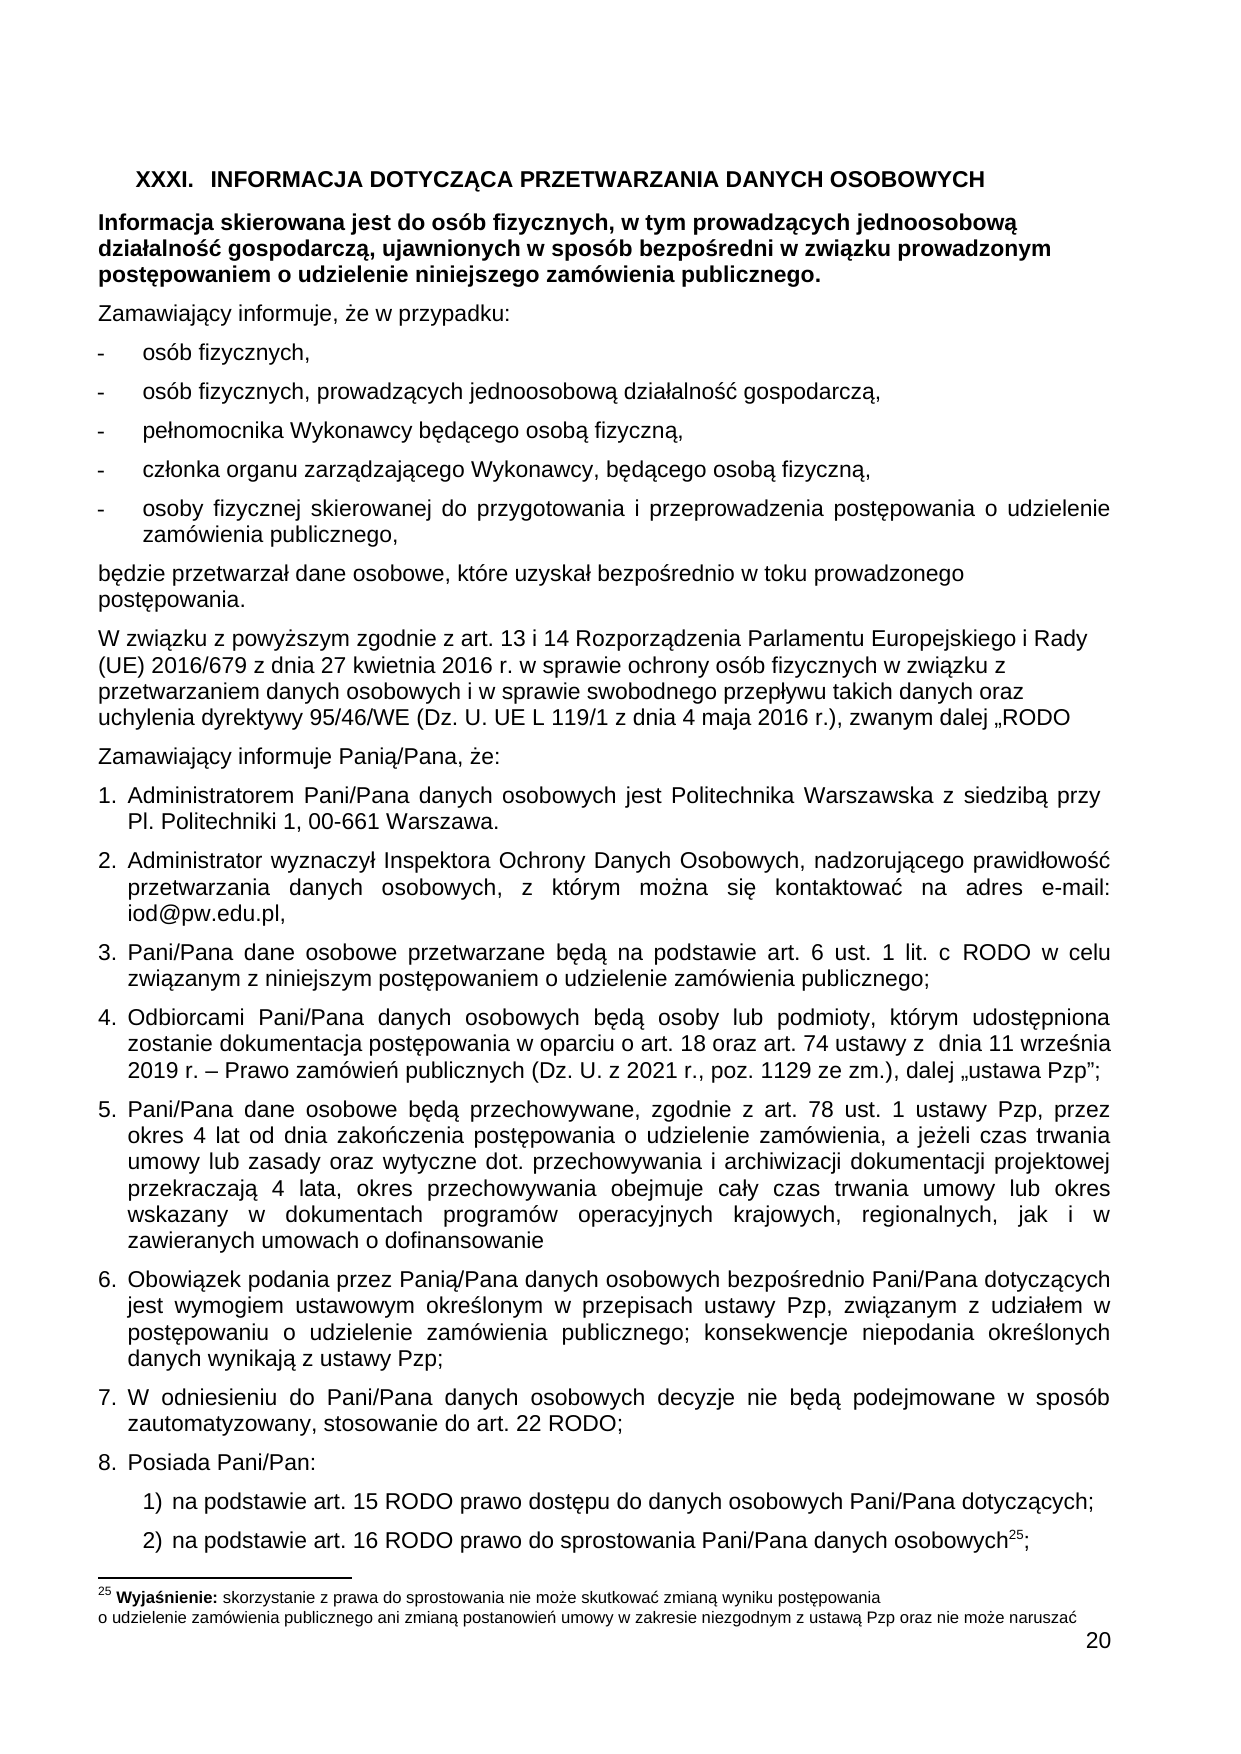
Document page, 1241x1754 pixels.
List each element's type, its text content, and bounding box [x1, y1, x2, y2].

text Zamawiający informuje, że w przypadku: [98, 300, 1111, 326]
list Odbiorcami Pani/Pana danych osobowych będą osoby lub podmioty, którym udostępniona zostanie dokumentacja postępowania w oparciu o art. 18 oraz art. 74 ustawy z dnia 11 września 2019 r. – Prawo zamówień publicznych (Dz. U. z 2021 r., poz. 1129 ze zm.), dalej „ustawa Pzp”; [98, 1004, 1111, 1083]
list osób fizycznych, [97, 339, 1111, 365]
list członka organu zarządzającego Wykonawcy, będącego osobą fizyczną, [97, 456, 1111, 482]
list osoby fizycznej skierowanej do przygotowania i przeprowadzenia postępowania o udzielenie zamówienia publicznego, [97, 495, 1111, 547]
list Obowiązek podania przez Panią/Pana danych osobowych bezpośrednio Pani/Pana dotyczących jest wymogiem ustawowym określonym w przepisach ustawy Pzp, związanym z udziałem w postępowaniu o udzielenie zamówienia publicznego; konsekwencje niepodania określonych danych wynikają z ustawy Pzp; [98, 1266, 1111, 1372]
text Informacja skierowana jest do osób fizycznych, w tym prowadzących jednoosobową działalność gospodarczą, ujawnionych w sposób bezpośredni w związku prowadzonym postępowaniem o udzielenie niniejszego zamówienia publicznego. [98, 208, 1111, 287]
list W odniesieniu do Pani/Pana danych osobowych decyzje nie będą podejmowane w sposób zautomatyzowany, stosowanie do art. 22 RODO; [98, 1384, 1111, 1437]
list osób fizycznych, prowadzących jednoosobową działalność gospodarczą, [97, 378, 1111, 404]
list Administratorem Pani/Pana danych osobowych jest Politechnika Warszawska z siedzibą przy Pl. Politechniki 1, 00-661 Warszawa. [98, 782, 1111, 835]
text Zamawiający informuje Panią/Pana, że: [98, 743, 1111, 769]
list Pani/Pana dane osobowe będą przechowywane, zgodnie z art. 78 ust. 1 ustawy Pzp, przez okres 4 lat od dnia zakończenia postępowania o udzielenie zamówienia, a jeżeli czas trwania umowy lub zasady oraz wytyczne dot. przechowywania i archiwizacji dokumentacji projektowej przekraczają 4 lata, okres przechowywania obejmuje cały czas trwania umowy lub okres wskazany w dokumentach programów operacyjnych krajowych, regionalnych, jak i w zawieranych umowach o dofinansowanie [98, 1096, 1111, 1254]
list pełnomocnika Wykonawcy będącego osobą fizyczną, [97, 417, 1111, 443]
list Posiada Pani/Pan: [98, 1449, 1111, 1476]
list na podstawie art. 16 RODO prawo do sprostowania Pani/Pana danych osobowych; [142, 1527, 1111, 1553]
list INFORMACJA DOTYCZĄCA PRZETWARZANIA DANYCH OSOBOWYCH [135, 166, 1111, 192]
list Administrator wyznaczył Inspektora Ochrony Danych Osobowych, nadzorującego prawidłowość przetwarzania danych osobowych, z którym można się kontaktować na adres e-mail: iod@pw.edu.pl, [98, 847, 1111, 926]
list na podstawie art. 15 RODO prawo dostępu do danych osobowych Pani/Pana dotyczących; [142, 1488, 1111, 1514]
list Pani/Pana dane osobowe przetwarzane będą na podstawie art. 6 ust. 1 lit. c RODO w celu związanym z niniejszym postępowaniem o udzielenie zamówienia publicznego; [98, 939, 1111, 991]
text będzie przetwarzał dane osobowe, które uzyskał bezpośrednio w toku prowadzonego postępowania. [98, 560, 1111, 613]
text W związku z powyższym zgodnie z art. 13 i 14 Rozporządzenia Parlamentu Europejskiego i Rady (UE) 2016/679 z dnia 27 kwietnia 2016 r. w sprawie ochrony osób fizycznych w związku z przetwarzaniem danych osobowych i w sprawie swobodnego przepływu takich danych oraz uchylenia dyrektywy 95/46/WE (Dz. U. UE L 119/1 z dnia 4 maja 2016 r.), zwanym dalej „RODO [98, 625, 1111, 731]
